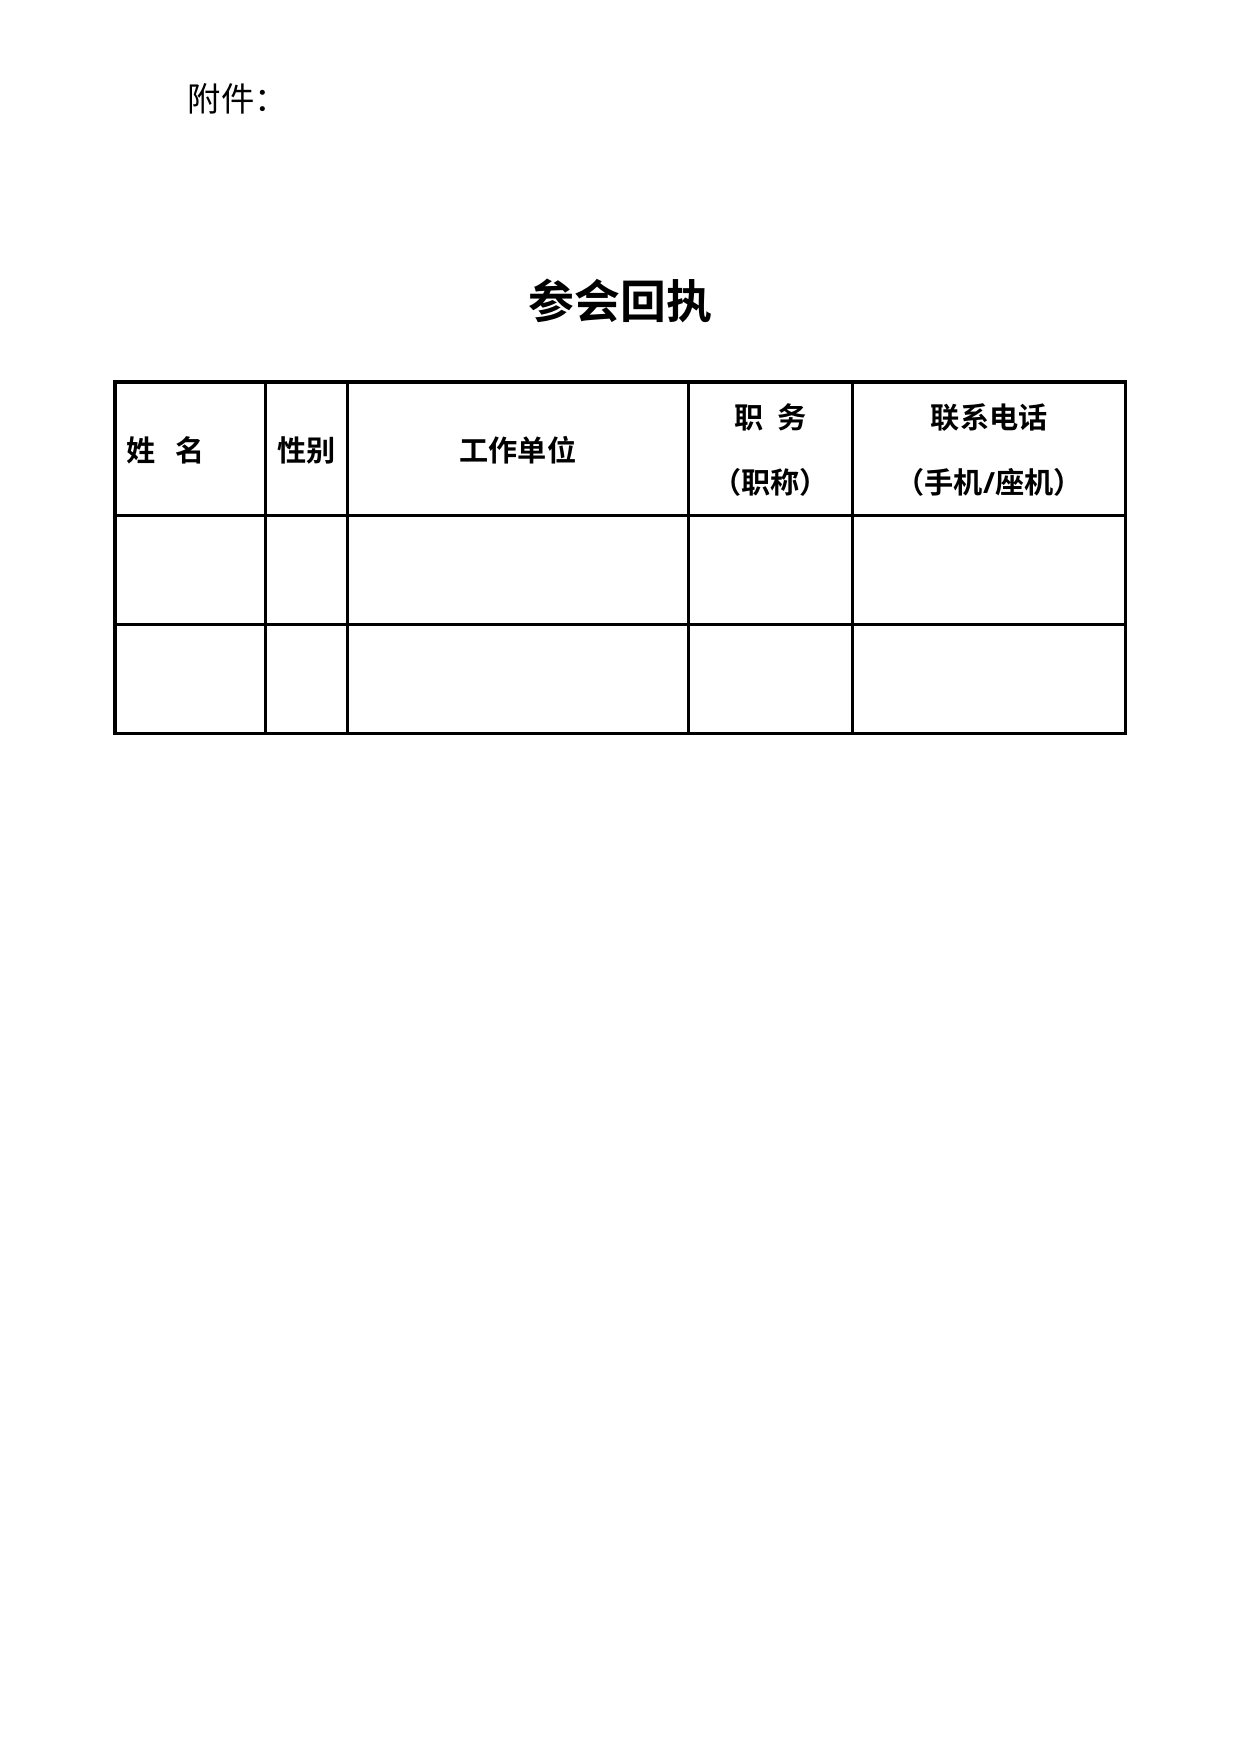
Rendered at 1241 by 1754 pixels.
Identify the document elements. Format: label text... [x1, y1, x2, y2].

table_cell [690, 517, 851, 622]
table_header 性别 [267, 384, 346, 513]
table_header 工作单位 [349, 384, 687, 513]
table_cell [854, 626, 1124, 732]
table_cell [267, 517, 346, 622]
table_cell [349, 517, 687, 622]
table_header 联系电话 （手机/座机） [854, 384, 1124, 513]
text 参会回执 [187, 250, 1053, 347]
table_cell [267, 626, 346, 732]
table_cell [117, 517, 264, 622]
table_cell [854, 517, 1124, 622]
table_cell [117, 626, 264, 732]
text 附件： [187, 64, 1053, 129]
table_cell [690, 626, 851, 732]
table_cell [349, 626, 687, 732]
table_header 职 务 （职称） [690, 384, 851, 513]
table_header 姓 名 [117, 384, 264, 513]
